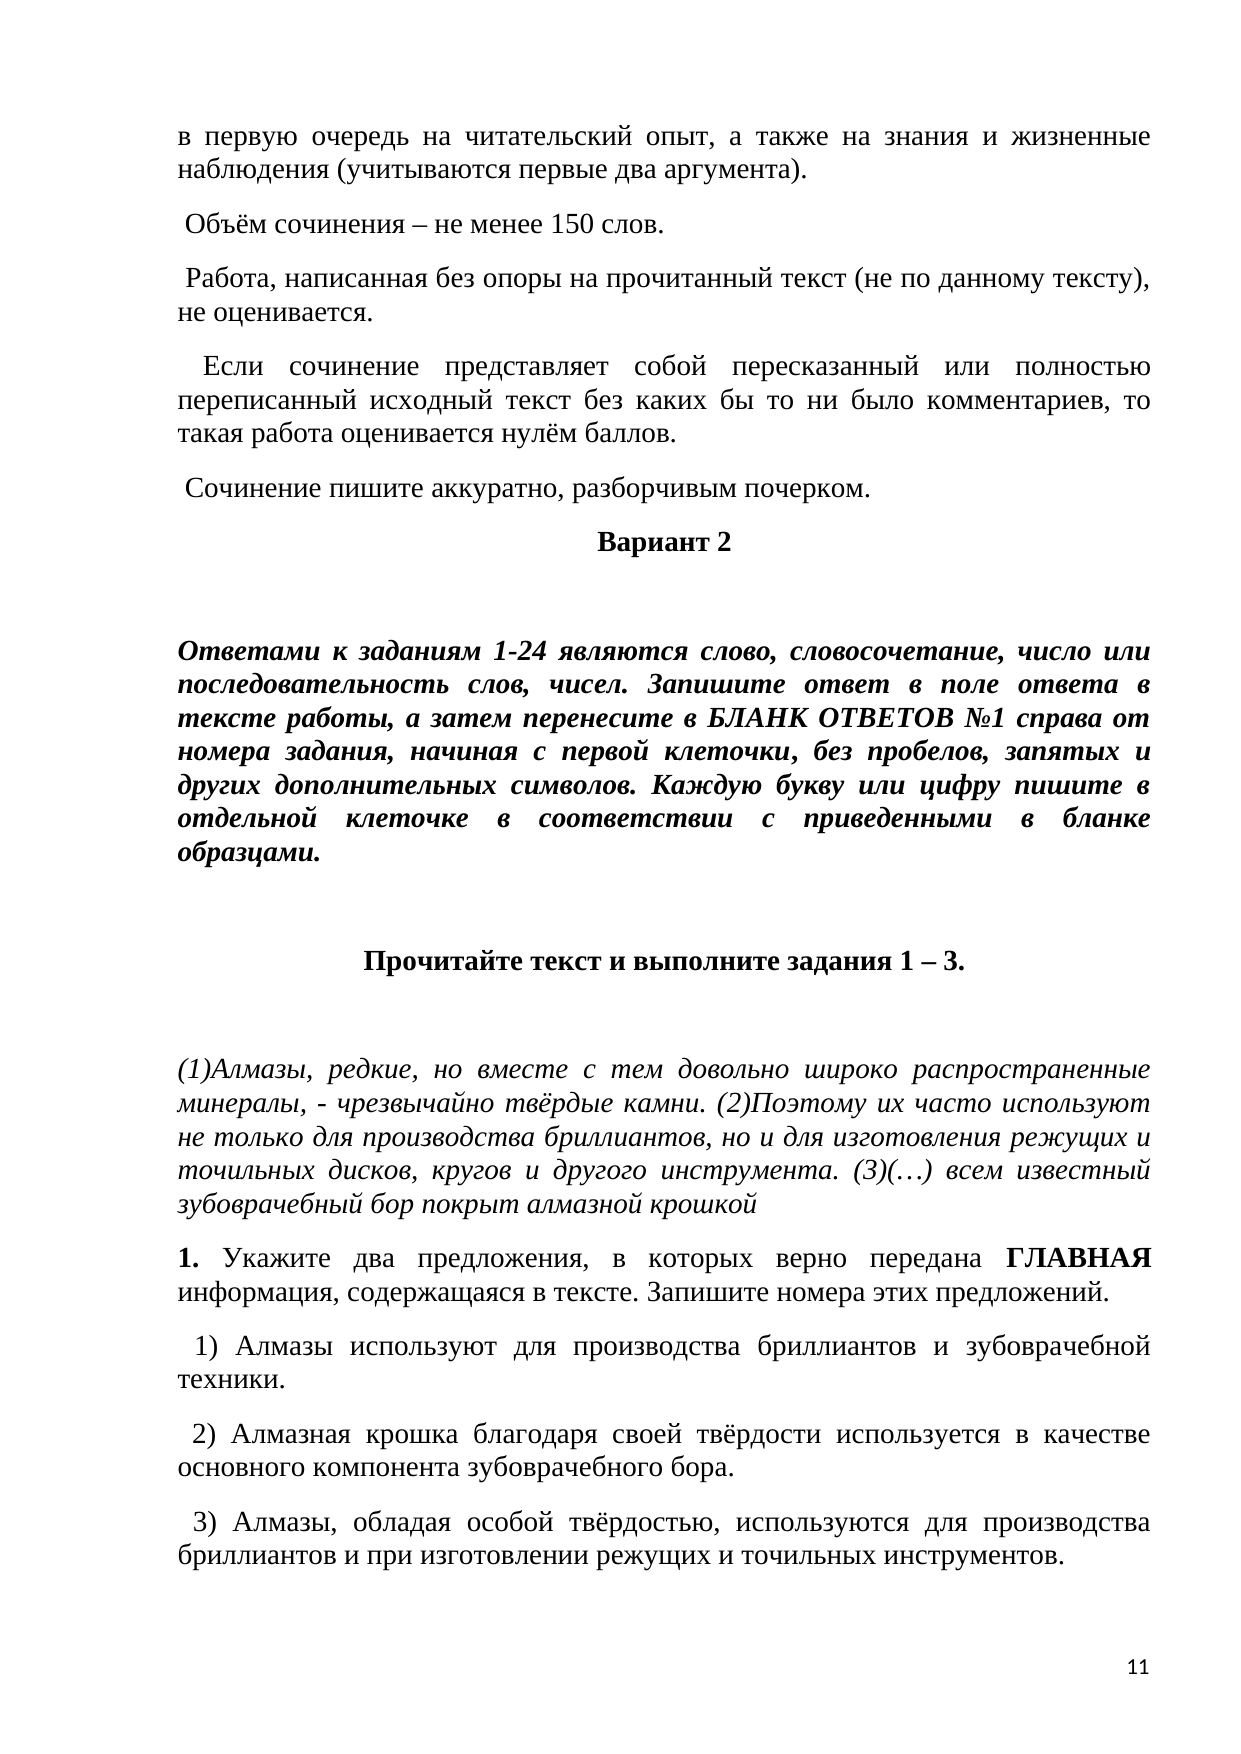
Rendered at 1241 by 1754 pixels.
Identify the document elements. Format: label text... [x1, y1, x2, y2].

text Прочитайте текст и выполните задания 1 – 3. [177, 943, 1152, 976]
text Вариант 2 [177, 524, 1152, 558]
text Объём сочинения – не менее 150 слов. [177, 206, 1152, 239]
text Ответами к заданиям 1-24 являются слово, словосочетание, число или последовательность слов, чисел. Запишите ответ в поле ответа в тексте работы, а затем перенесите в БЛАНК ОТВЕТОВ №1 справа от номера задания, начиная с первой клеточки, без пробелов, запятых и других дополнительных символов. Каждую букву или цифру пишите в отдельной клеточке в соответствии с приведенными в бланке образцами. [177, 633, 1152, 868]
text Если сочинение представляет собой пересказанный или полностью переписанный исходный текст без каких бы то ни было комментариев, то такая работа оценивается нулём баллов. [177, 348, 1152, 449]
text (1)Алмазы, редкие, но вместе с тем довольно широко распространенные минералы, - чрезвычайно твёрдые камни. (2)Поэтому их часто используют не только для производства бриллиантов, но и для изготовления режущих и точильных дисков, кругов и другого инструмента. (3)(…) всем известный зубоврачебный бор покрыт алмазной крошкой [177, 1052, 1152, 1219]
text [177, 118, 1152, 185]
text Работа, написанная без опоры на прочитанный текст (не по данному тексту), не оценивается. [177, 260, 1152, 327]
text 1) Алмазы используют для производства бриллиантов и зубоврачебной техники. [177, 1328, 1152, 1395]
text Сочинение пишите аккуратно, разборчивым почерком. [177, 470, 1152, 503]
text 3) Алмазы, обладая особой твёрдостью, используются для производства бриллиантов и при изготовлении режущих и точильных инструментов. [177, 1504, 1152, 1571]
text 2) Алмазная крошка благодаря своей твёрдости используется в качестве основного компонента зубоврачебного бора. [177, 1416, 1152, 1483]
text 1. Укажите два предложения, в которых верно передана ГЛАВНАЯ информация, содержащаяся в тексте. Запишите номера этих предложений. [177, 1240, 1152, 1307]
